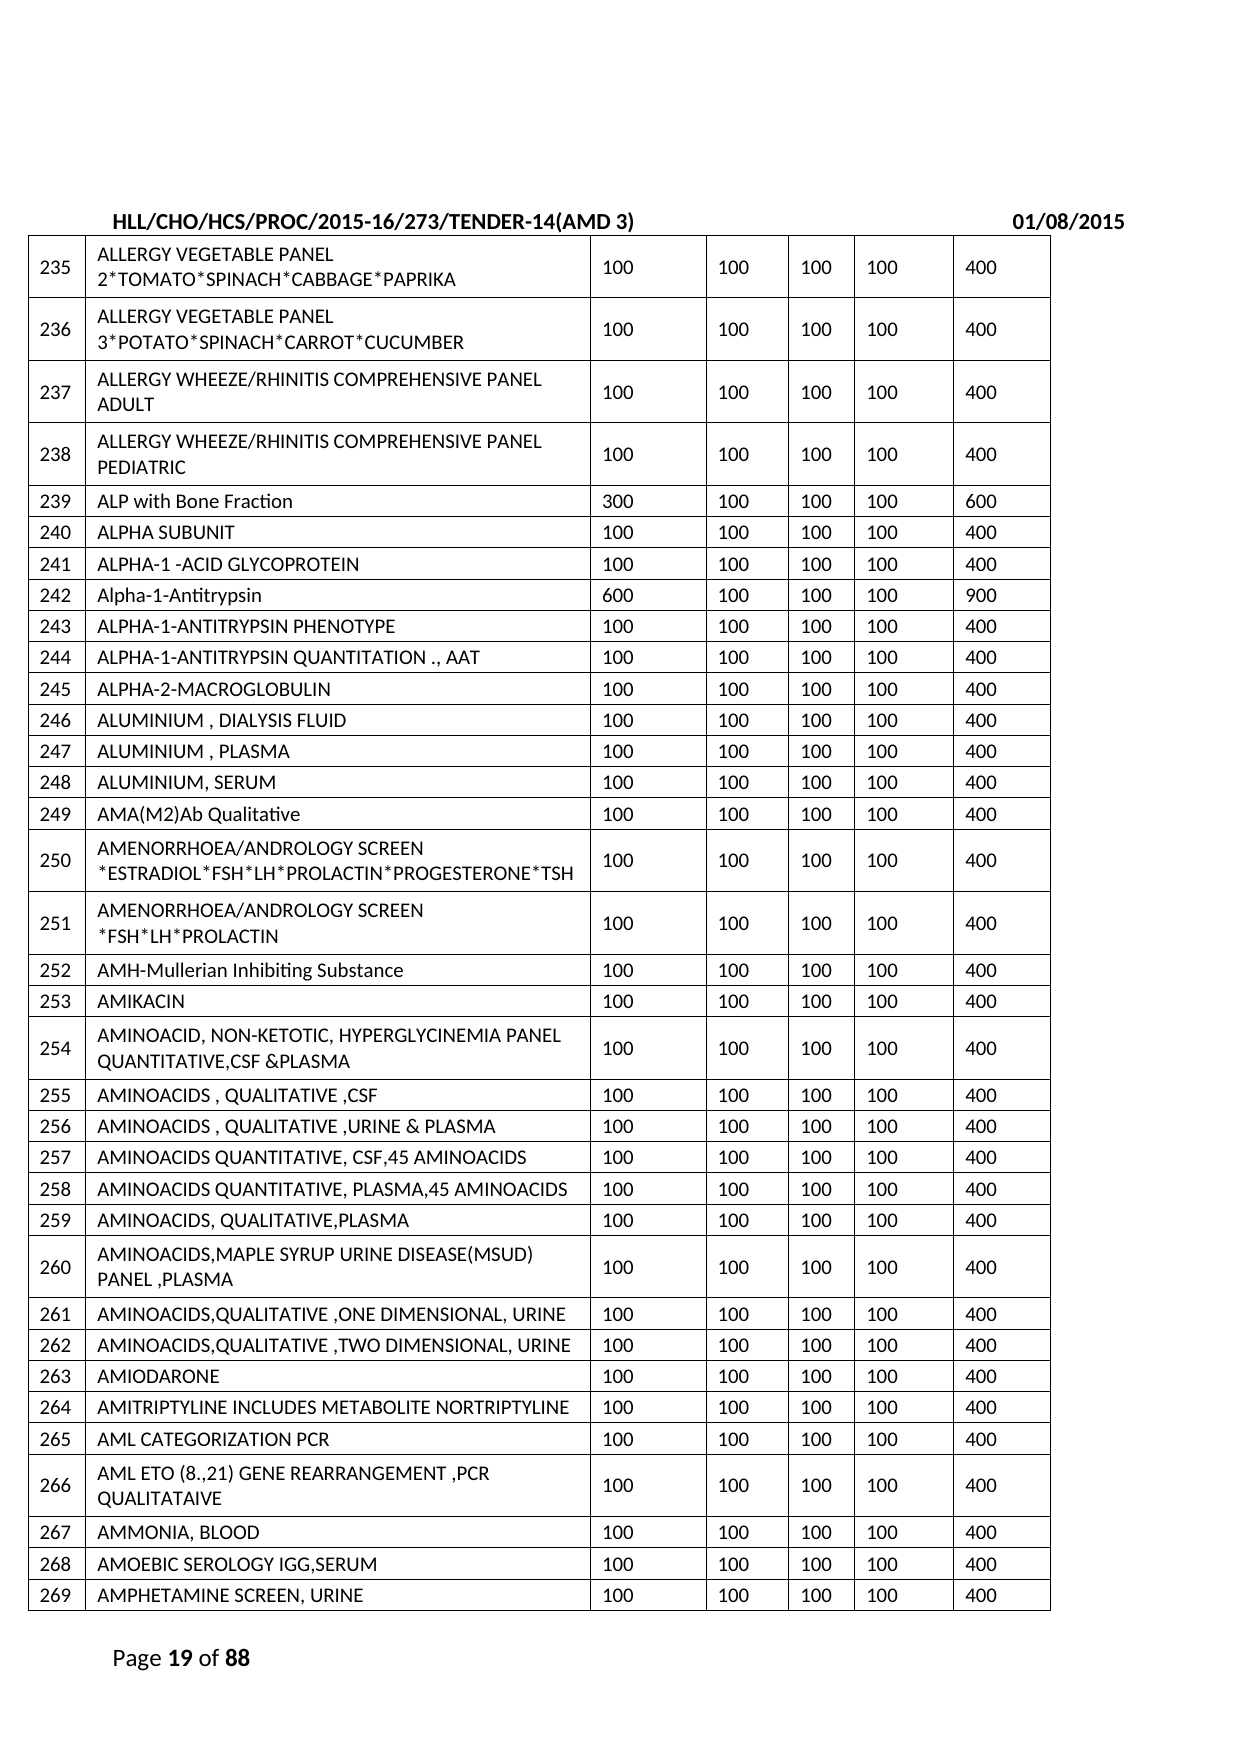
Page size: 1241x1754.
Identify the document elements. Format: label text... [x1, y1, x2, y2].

table_cell 100 [789, 1080, 854, 1110]
table_cell 100 [707, 1361, 788, 1391]
table_cell 100 [855, 486, 953, 516]
table_cell 400 [954, 986, 1050, 1016]
table_cell 100 [789, 642, 854, 672]
table_cell 100 [789, 798, 854, 828]
table_cell 100 [707, 580, 788, 610]
table_cell 100 [707, 486, 788, 516]
table_cell 100 [591, 1236, 706, 1297]
table_cell 400 [954, 517, 1050, 547]
table_cell 100 [855, 673, 953, 703]
table_cell 100 [707, 673, 788, 703]
table_cell 100 [591, 1548, 706, 1578]
table_cell ALPHA-2-MACROGLOBULIN [86, 673, 590, 703]
table_cell 100 [707, 1142, 788, 1172]
table_cell 100 [707, 642, 788, 672]
table_cell AMMONIA, BLOOD [86, 1517, 590, 1547]
table_cell 400 [954, 236, 1050, 297]
table_cell Alpha-1-Antitrypsin [86, 580, 590, 610]
table_cell 100 [707, 955, 788, 985]
table_cell 100 [855, 642, 953, 672]
table_cell 252 [29, 955, 85, 985]
table_cell ALLERGY VEGETABLE PANEL 3*POTATO*SPINACH*CARROT*CUCUMBER [86, 298, 590, 360]
table_cell 100 [855, 236, 953, 297]
table_cell 262 [29, 1330, 85, 1360]
table_cell AMINOACIDS QUANTITATIVE, CSF,45 AMINOACIDS [86, 1142, 590, 1172]
table_cell 100 [855, 1517, 953, 1547]
table_cell 400 [954, 642, 1050, 672]
table_cell 248 [29, 767, 85, 797]
table_cell 257 [29, 1142, 85, 1172]
table_cell 254 [29, 1017, 85, 1078]
table_cell 259 [29, 1205, 85, 1235]
table_cell 100 [789, 673, 854, 703]
table_cell 251 [29, 892, 85, 953]
table_cell 246 [29, 705, 85, 735]
table_cell 100 [855, 580, 953, 610]
table_cell 100 [591, 1580, 706, 1610]
table_cell 100 [855, 736, 953, 766]
table_cell 400 [954, 1017, 1050, 1078]
table_cell 100 [591, 1017, 706, 1078]
table_cell ALUMINIUM , PLASMA [86, 736, 590, 766]
table_cell AMINOACIDS,QUALITATIVE ,ONE DIMENSIONAL, URINE [86, 1298, 590, 1328]
table_cell 100 [707, 1298, 788, 1328]
table_cell 100 [855, 955, 953, 985]
table_cell 100 [789, 1330, 854, 1360]
table_cell AMPHETAMINE SCREEN, URINE [86, 1580, 590, 1610]
table_cell 258 [29, 1173, 85, 1203]
table_cell 100 [591, 1517, 706, 1547]
table_cell 100 [591, 548, 706, 578]
table_cell 100 [591, 1330, 706, 1360]
table_cell ALUMINIUM, SERUM [86, 767, 590, 797]
table_cell 255 [29, 1080, 85, 1110]
table_cell 100 [855, 1080, 953, 1110]
table_cell 400 [954, 611, 1050, 641]
table_cell AMENORRHOEA/ANDROLOGY SCREEN *ESTRADIOL*FSH*LH*PROLACTIN*PROGESTERONE*TSH [86, 830, 590, 891]
table_cell 900 [954, 580, 1050, 610]
table_cell 269 [29, 1580, 85, 1610]
table_cell 100 [707, 1080, 788, 1110]
table_cell 100 [707, 1548, 788, 1578]
table_cell 100 [789, 1111, 854, 1141]
table_cell 247 [29, 736, 85, 766]
table_cell 400 [954, 1517, 1050, 1547]
table_cell 400 [954, 830, 1050, 891]
table_cell 239 [29, 486, 85, 516]
table_cell ALLERGY VEGETABLE PANEL 2*TOMATO*SPINACH*CABBAGE*PAPRIKA [86, 236, 590, 297]
table_cell 100 [855, 1298, 953, 1328]
table_cell 235 [29, 236, 85, 297]
table_cell 100 [789, 361, 854, 422]
table_cell 236 [29, 298, 85, 360]
table_cell 100 [855, 1423, 953, 1453]
table_cell 100 [789, 1361, 854, 1391]
table_cell 400 [954, 1080, 1050, 1110]
table_cell 100 [789, 1455, 854, 1516]
table_cell 100 [789, 1423, 854, 1453]
table_cell 400 [954, 767, 1050, 797]
table_cell 100 [707, 798, 788, 828]
table_cell ALPHA SUBUNIT [86, 517, 590, 547]
table_cell 264 [29, 1392, 85, 1422]
table_cell 600 [954, 486, 1050, 516]
table_cell 100 [591, 955, 706, 985]
table_cell 100 [789, 580, 854, 610]
table_cell 100 [789, 548, 854, 578]
table_cell 100 [591, 736, 706, 766]
table_cell 263 [29, 1361, 85, 1391]
table_cell 100 [591, 1205, 706, 1235]
table_cell AMOEBIC SEROLOGY IGG,SERUM [86, 1548, 590, 1578]
table_cell 100 [591, 1392, 706, 1422]
table_cell AMINOACIDS, QUALITATIVE,PLASMA [86, 1205, 590, 1235]
table_cell ALPHA-1-ANTITRYPSIN QUANTITATION ., AAT [86, 642, 590, 672]
table_cell 400 [954, 548, 1050, 578]
table_cell 241 [29, 548, 85, 578]
table_cell 100 [855, 1142, 953, 1172]
table_cell ALLERGY WHEEZE/RHINITIS COMPREHENSIVE PANEL PEDIATRIC [86, 423, 590, 485]
table_cell 400 [954, 423, 1050, 485]
table_cell 100 [591, 798, 706, 828]
table_cell 600 [591, 580, 706, 610]
table_cell 100 [707, 298, 788, 360]
table_cell 100 [707, 236, 788, 297]
table_cell 245 [29, 673, 85, 703]
table_cell ALP with Bone Fraction [86, 486, 590, 516]
table_cell 100 [789, 423, 854, 485]
table_cell 100 [789, 1236, 854, 1297]
table_cell 100 [591, 1111, 706, 1141]
table_cell AML ETO (8.,21) GENE REARRANGEMENT ,PCR QUALITATAIVE [86, 1455, 590, 1516]
table_cell 100 [591, 705, 706, 735]
table_cell AMITRIPTYLINE INCLUDES METABOLITE NORTRIPTYLINE [86, 1392, 590, 1422]
table_cell 100 [855, 298, 953, 360]
table_cell 100 [707, 1017, 788, 1078]
table_cell 100 [707, 517, 788, 547]
table_cell 100 [707, 830, 788, 891]
table_cell 100 [789, 986, 854, 1016]
table_cell 244 [29, 642, 85, 672]
table_cell 100 [855, 1111, 953, 1141]
table_cell 100 [855, 1580, 953, 1610]
table_cell 100 [591, 1455, 706, 1516]
table_cell 100 [707, 548, 788, 578]
table_cell 100 [591, 517, 706, 547]
table_cell 100 [789, 611, 854, 641]
table_cell 100 [855, 1361, 953, 1391]
table_cell 100 [789, 1548, 854, 1578]
table_cell 100 [707, 892, 788, 953]
table_cell 100 [855, 517, 953, 547]
table_cell AMIKACIN [86, 986, 590, 1016]
table_cell 100 [591, 673, 706, 703]
table_cell AMINOACIDS , QUALITATIVE ,URINE & PLASMA [86, 1111, 590, 1141]
table_cell 100 [591, 361, 706, 422]
table_cell 268 [29, 1548, 85, 1578]
table_cell ALLERGY WHEEZE/RHINITIS COMPREHENSIVE PANEL ADULT [86, 361, 590, 422]
table_cell 100 [707, 1205, 788, 1235]
table_cell 100 [789, 1517, 854, 1547]
table_cell 400 [954, 673, 1050, 703]
table_cell 400 [954, 892, 1050, 953]
table_cell 100 [591, 1080, 706, 1110]
table_cell 100 [789, 830, 854, 891]
table_cell 242 [29, 580, 85, 610]
table_cell 100 [789, 1017, 854, 1078]
table_cell 237 [29, 361, 85, 422]
table_cell 100 [707, 767, 788, 797]
table_cell 100 [789, 767, 854, 797]
table_cell 400 [954, 1423, 1050, 1453]
table_cell AMINOACIDS,MAPLE SYRUP URINE DISEASE(MSUD) PANEL ,PLASMA [86, 1236, 590, 1297]
table_cell 400 [954, 1236, 1050, 1297]
table_cell 100 [855, 1548, 953, 1578]
table_cell AMINOACIDS QUANTITATIVE, PLASMA,45 AMINOACIDS [86, 1173, 590, 1203]
table_cell 100 [855, 1205, 953, 1235]
table_cell AMH-Mullerian Inhibiting Substance [86, 955, 590, 985]
table_cell 100 [855, 830, 953, 891]
table_cell 100 [789, 1173, 854, 1203]
table_cell 400 [954, 361, 1050, 422]
table_cell 400 [954, 1205, 1050, 1235]
table_cell 300 [591, 486, 706, 516]
table_cell 100 [789, 892, 854, 953]
table_cell 100 [591, 767, 706, 797]
table_cell 100 [789, 705, 854, 735]
table_cell 100 [707, 1423, 788, 1453]
table_cell 100 [591, 1361, 706, 1391]
table_cell 100 [591, 423, 706, 485]
table_cell 238 [29, 423, 85, 485]
table_cell 249 [29, 798, 85, 828]
table_cell 100 [591, 1298, 706, 1328]
table_cell 100 [707, 1580, 788, 1610]
table_cell 250 [29, 830, 85, 891]
table_cell 400 [954, 1173, 1050, 1203]
table_cell 100 [707, 986, 788, 1016]
table_cell 400 [954, 1298, 1050, 1328]
table_cell AMA(M2)Ab Qualitative [86, 798, 590, 828]
table_cell 100 [707, 1236, 788, 1297]
table_cell 100 [591, 1423, 706, 1453]
table_cell ALPHA-1-ANTITRYPSIN PHENOTYPE [86, 611, 590, 641]
table_cell ALPHA-1 -ACID GLYCOPROTEIN [86, 548, 590, 578]
table_cell 100 [707, 1455, 788, 1516]
table_cell 100 [591, 611, 706, 641]
table_cell 100 [789, 486, 854, 516]
table_cell 100 [591, 642, 706, 672]
table_cell 266 [29, 1455, 85, 1516]
table_cell 100 [707, 1173, 788, 1203]
table_cell 100 [789, 236, 854, 297]
table_cell 100 [855, 1392, 953, 1422]
table_cell 400 [954, 705, 1050, 735]
table_cell 261 [29, 1298, 85, 1328]
table_cell AMENORRHOEA/ANDROLOGY SCREEN *FSH*LH*PROLACTIN [86, 892, 590, 953]
table_cell AMINOACIDS,QUALITATIVE ,TWO DIMENSIONAL, URINE [86, 1330, 590, 1360]
table_cell 100 [855, 611, 953, 641]
table_cell 400 [954, 1111, 1050, 1141]
table_cell 100 [855, 767, 953, 797]
table_cell 100 [855, 798, 953, 828]
table_cell 400 [954, 298, 1050, 360]
table_cell ALUMINIUM , DIALYSIS FLUID [86, 705, 590, 735]
table_cell 100 [855, 1236, 953, 1297]
table_cell 400 [954, 1580, 1050, 1610]
table_cell 100 [855, 986, 953, 1016]
table_cell 253 [29, 986, 85, 1016]
table_cell 267 [29, 1517, 85, 1547]
table_cell 100 [789, 298, 854, 360]
table_cell 100 [591, 830, 706, 891]
table_cell 400 [954, 1330, 1050, 1360]
table_cell 400 [954, 955, 1050, 985]
table_cell AMINOACIDS , QUALITATIVE ,CSF [86, 1080, 590, 1110]
table_cell 100 [591, 986, 706, 1016]
table_cell 100 [855, 548, 953, 578]
table_cell 100 [707, 361, 788, 422]
table_cell 100 [855, 423, 953, 485]
table_cell 243 [29, 611, 85, 641]
table_cell AMIODARONE [86, 1361, 590, 1391]
table_cell 400 [954, 798, 1050, 828]
table_cell 100 [855, 361, 953, 422]
table_cell 100 [789, 955, 854, 985]
table_cell 100 [707, 423, 788, 485]
table_cell 100 [707, 736, 788, 766]
table_cell 100 [855, 1017, 953, 1078]
table_cell 100 [707, 611, 788, 641]
table_cell 100 [789, 1392, 854, 1422]
table_cell 100 [855, 892, 953, 953]
table_cell 400 [954, 1361, 1050, 1391]
table_cell 260 [29, 1236, 85, 1297]
table_cell AML CATEGORIZATION PCR [86, 1423, 590, 1453]
table_cell 100 [855, 1455, 953, 1516]
table_cell 400 [954, 1142, 1050, 1172]
table_cell 100 [591, 892, 706, 953]
table_cell 100 [789, 1142, 854, 1172]
table_cell AMINOACID, NON-KETOTIC, HYPERGLYCINEMIA PANEL QUANTITATIVE,CSF &PLASMA [86, 1017, 590, 1078]
table_cell 100 [591, 236, 706, 297]
table_cell 100 [789, 1580, 854, 1610]
table_cell 100 [789, 517, 854, 547]
table_cell 400 [954, 736, 1050, 766]
table_cell 100 [855, 705, 953, 735]
table_cell 100 [707, 1330, 788, 1360]
table_cell 400 [954, 1548, 1050, 1578]
table_cell 100 [855, 1330, 953, 1360]
table_cell 100 [591, 1173, 706, 1203]
table_cell 100 [707, 705, 788, 735]
table_cell 256 [29, 1111, 85, 1141]
table_cell 400 [954, 1455, 1050, 1516]
table_cell 100 [789, 736, 854, 766]
table_cell 400 [954, 1392, 1050, 1422]
table_cell 100 [707, 1392, 788, 1422]
table_cell 100 [789, 1205, 854, 1235]
table_cell 100 [707, 1517, 788, 1547]
table_cell 100 [855, 1173, 953, 1203]
table_cell 100 [591, 1142, 706, 1172]
table_cell 240 [29, 517, 85, 547]
table_cell 265 [29, 1423, 85, 1453]
table_cell 100 [591, 298, 706, 360]
table_cell 100 [789, 1298, 854, 1328]
table_cell 100 [707, 1111, 788, 1141]
